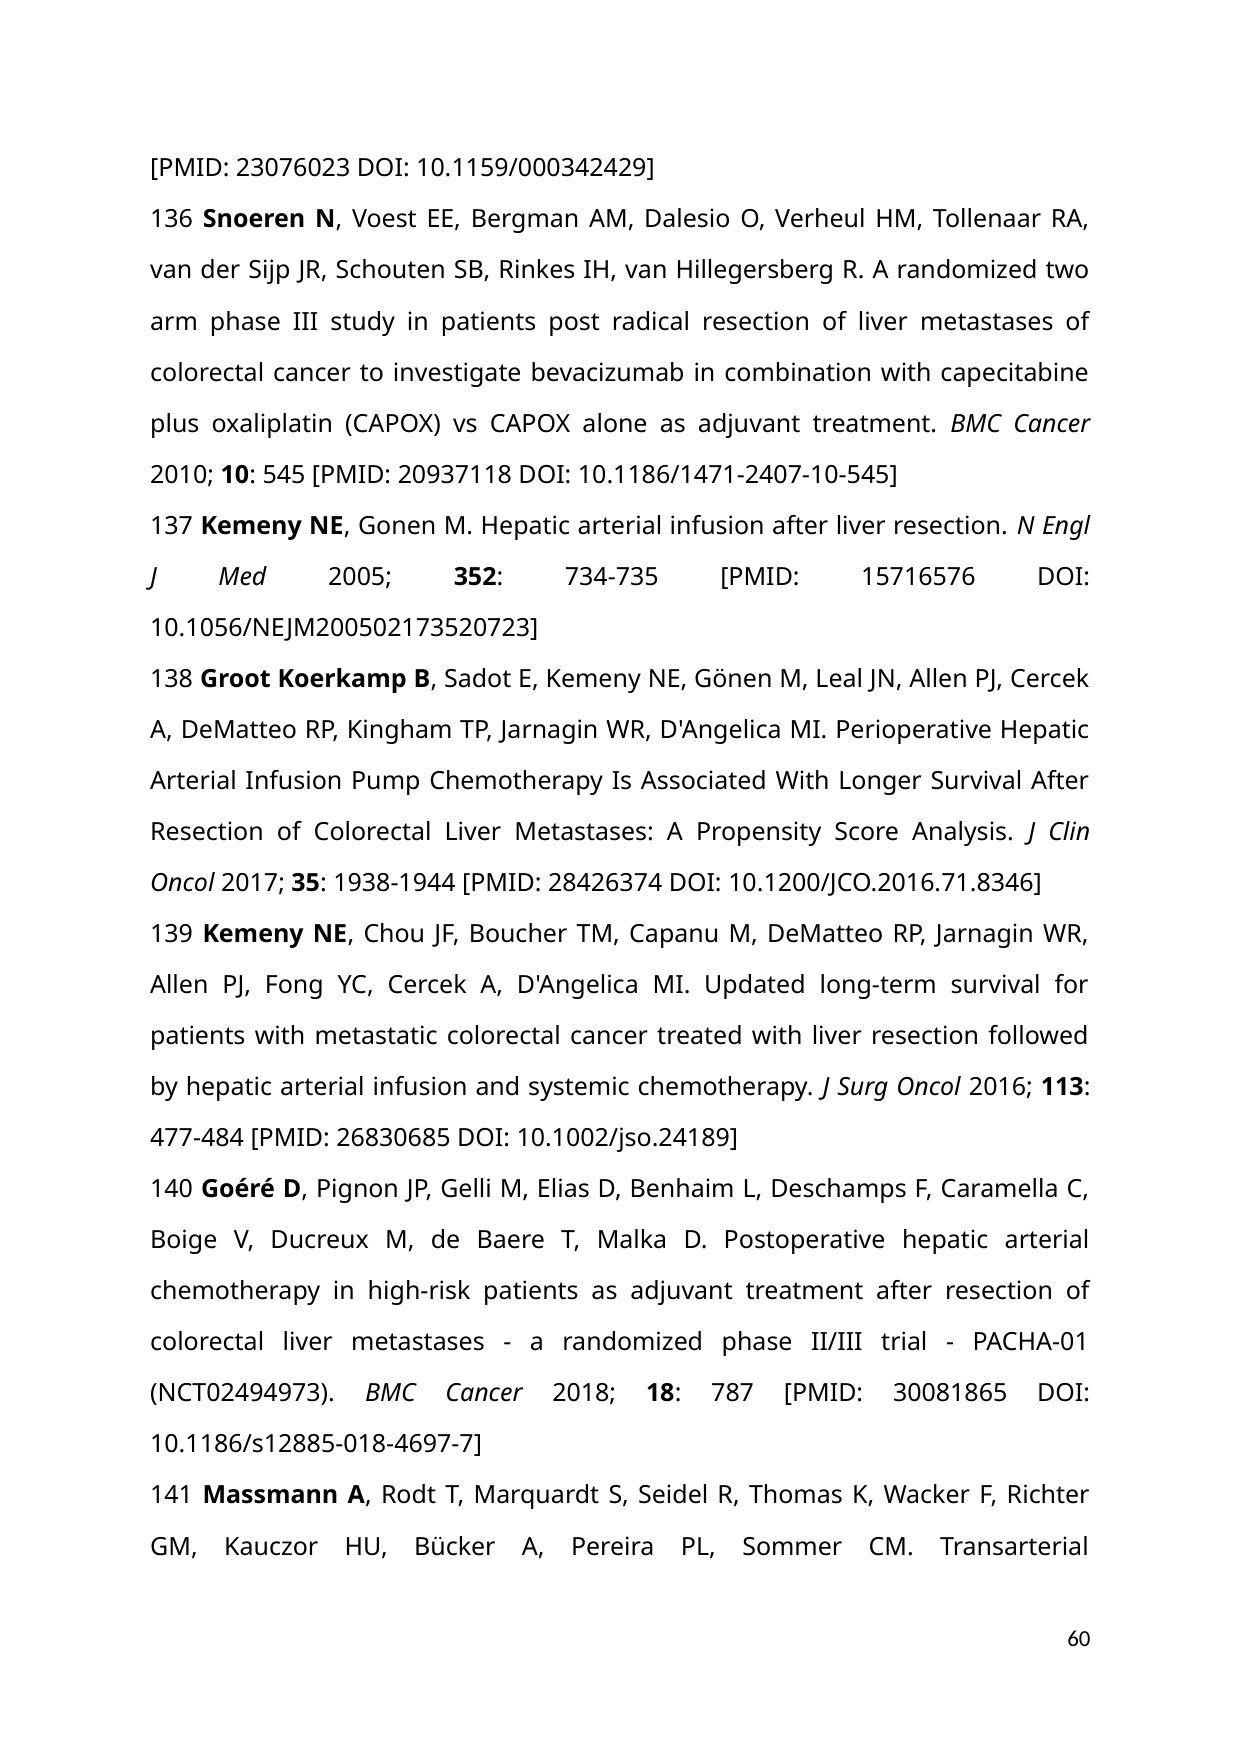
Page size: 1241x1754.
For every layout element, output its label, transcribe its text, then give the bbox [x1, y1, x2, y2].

text 139 Kemeny NE, Chou JF, Boucher TM, Capanu M, DeMatteo RP, Jarnagin WR, Allen PJ, Fong YC, Cercek A, D'Angelica MI. Updated long-term survival for patients with metastatic colorectal cancer treated with liver resection followed by hepatic arterial infusion and systemic chemotherapy. J Surg Oncol 2016; 113: 477-484 [PMID: 26830685 DOI: 10.1002/jso.24189] [150, 916, 1090, 1154]
text 138 Groot Koerkamp B, Sadot E, Kemeny NE, Gönen M, Leal JN, Allen PJ, Cercek A, DeMatteo RP, Kingham TP, Jarnagin WR, D'Angelica MI. Perioperative Hepatic Arterial Infusion Pump Chemotherapy Is Associated With Longer Survival After Resection of Colorectal Liver Metastases: A Propensity Score Analysis. J Clin Oncol 2017; 35: 1938-1944 [PMID: 28426374 DOI: 10.1200/JCO.2016.71.8346] [150, 660, 1090, 899]
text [150, 1477, 1090, 1562]
text 136 Snoeren N, Voest EE, Bergman AM, Dalesio O, Verheul HM, Tollenaar RA, van der Sijp JR, Schouten SB, Rinkes IH, van Hillegersberg R. A randomized two arm phase III study in patients post radical resection of liver metastases of colorectal cancer to investigate bevacizumab in combination with capecitabine plus oxaliplatin (CAPOX) vs CAPOX alone as adjuvant treatment. BMC Cancer 2010; 10: 545 [PMID: 20937118 DOI: 10.1186/1471-2407-10-545] [150, 201, 1090, 490]
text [150, 150, 1090, 184]
text 140 Goéré D, Pignon JP, Gelli M, Elias D, Benhaim L, Deschamps F, Caramella C, Boige V, Ducreux M, de Baere T, Malka D. Postoperative hepatic arterial chemotherapy in high-risk patients as adjuvant treatment after resection of colorectal liver metastases - a randomized phase II/III trial - PACHA-01 (NCT02494973). BMC Cancer 2018; 18: 787 [PMID: 30081865 DOI: 10.1186/s12885-018-4697-7] [150, 1171, 1090, 1460]
text 137 Kemeny NE, Gonen M. Hepatic arterial infusion after liver resection. N Engl J Med 2005; 352: 734-735 [PMID: 15716576 DOI: 10.1056/NEJM200502173520723] [150, 507, 1090, 643]
